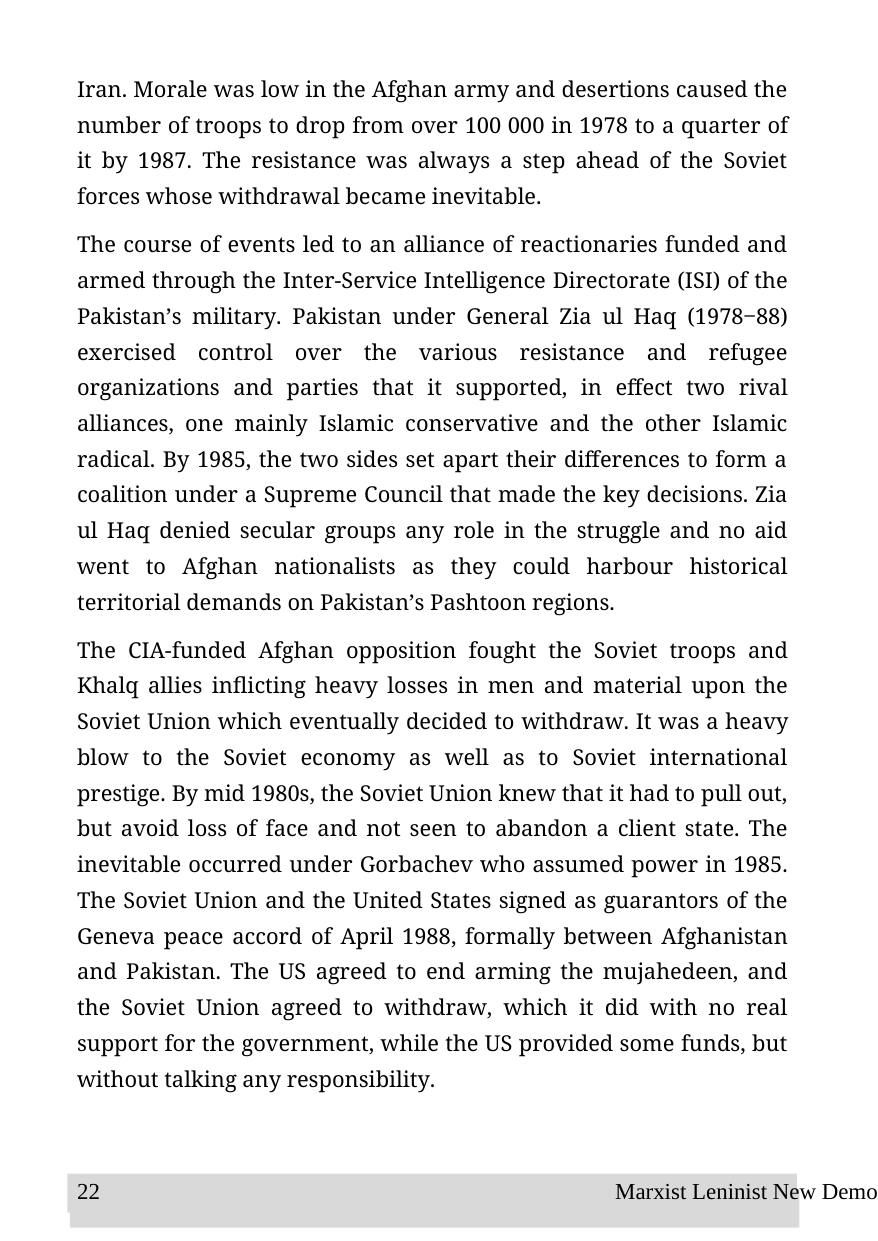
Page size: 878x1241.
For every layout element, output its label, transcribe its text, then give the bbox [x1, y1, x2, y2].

text The CIA-funded Afghan opposition fought the Soviet troops and Khalq allies inflicting heavy losses in men and material upon the Soviet Union which eventually decided to withdraw. It was a heavy blow to the Soviet economy as well as to Soviet international prestige. By mid 1980s, the Soviet Union knew that it had to pull out, but avoid loss of face and not seen to abandon a client state. The inevitable occurred under Gorbachev who assumed power in 1985. The Soviet Union and the United States signed as guarantors of the Geneva peace accord of April 1988, formally between Afghanistan and Pakistan. The US agreed to end arming the mujahedeen, and the Soviet Union agreed to withdraw, which it did with no real support for the government, while the US provided some funds, but without talking any responsibility. [77, 635, 788, 1093]
text The course of events led to an alliance of reactionaries funded and armed through the Inter-Service Intelligence Directorate (ISI) of the Pakistan’s military. Pakistan under General Zia ul Haq (1978‒88) exercised control over the various resistance and refugee organizations and parties that it supported, in effect two rival alliances, one mainly Islamic conservative and the other Islamic radical. By 1985, the two sides set apart their differences to form a coalition under a Supreme Council that made the key decisions. Zia ul Haq denied secular groups any role in the struggle and no aid went to Afghan nationalists as they could harbour historical territorial demands on Pakistan’s Pashtoon regions. [77, 229, 788, 616]
